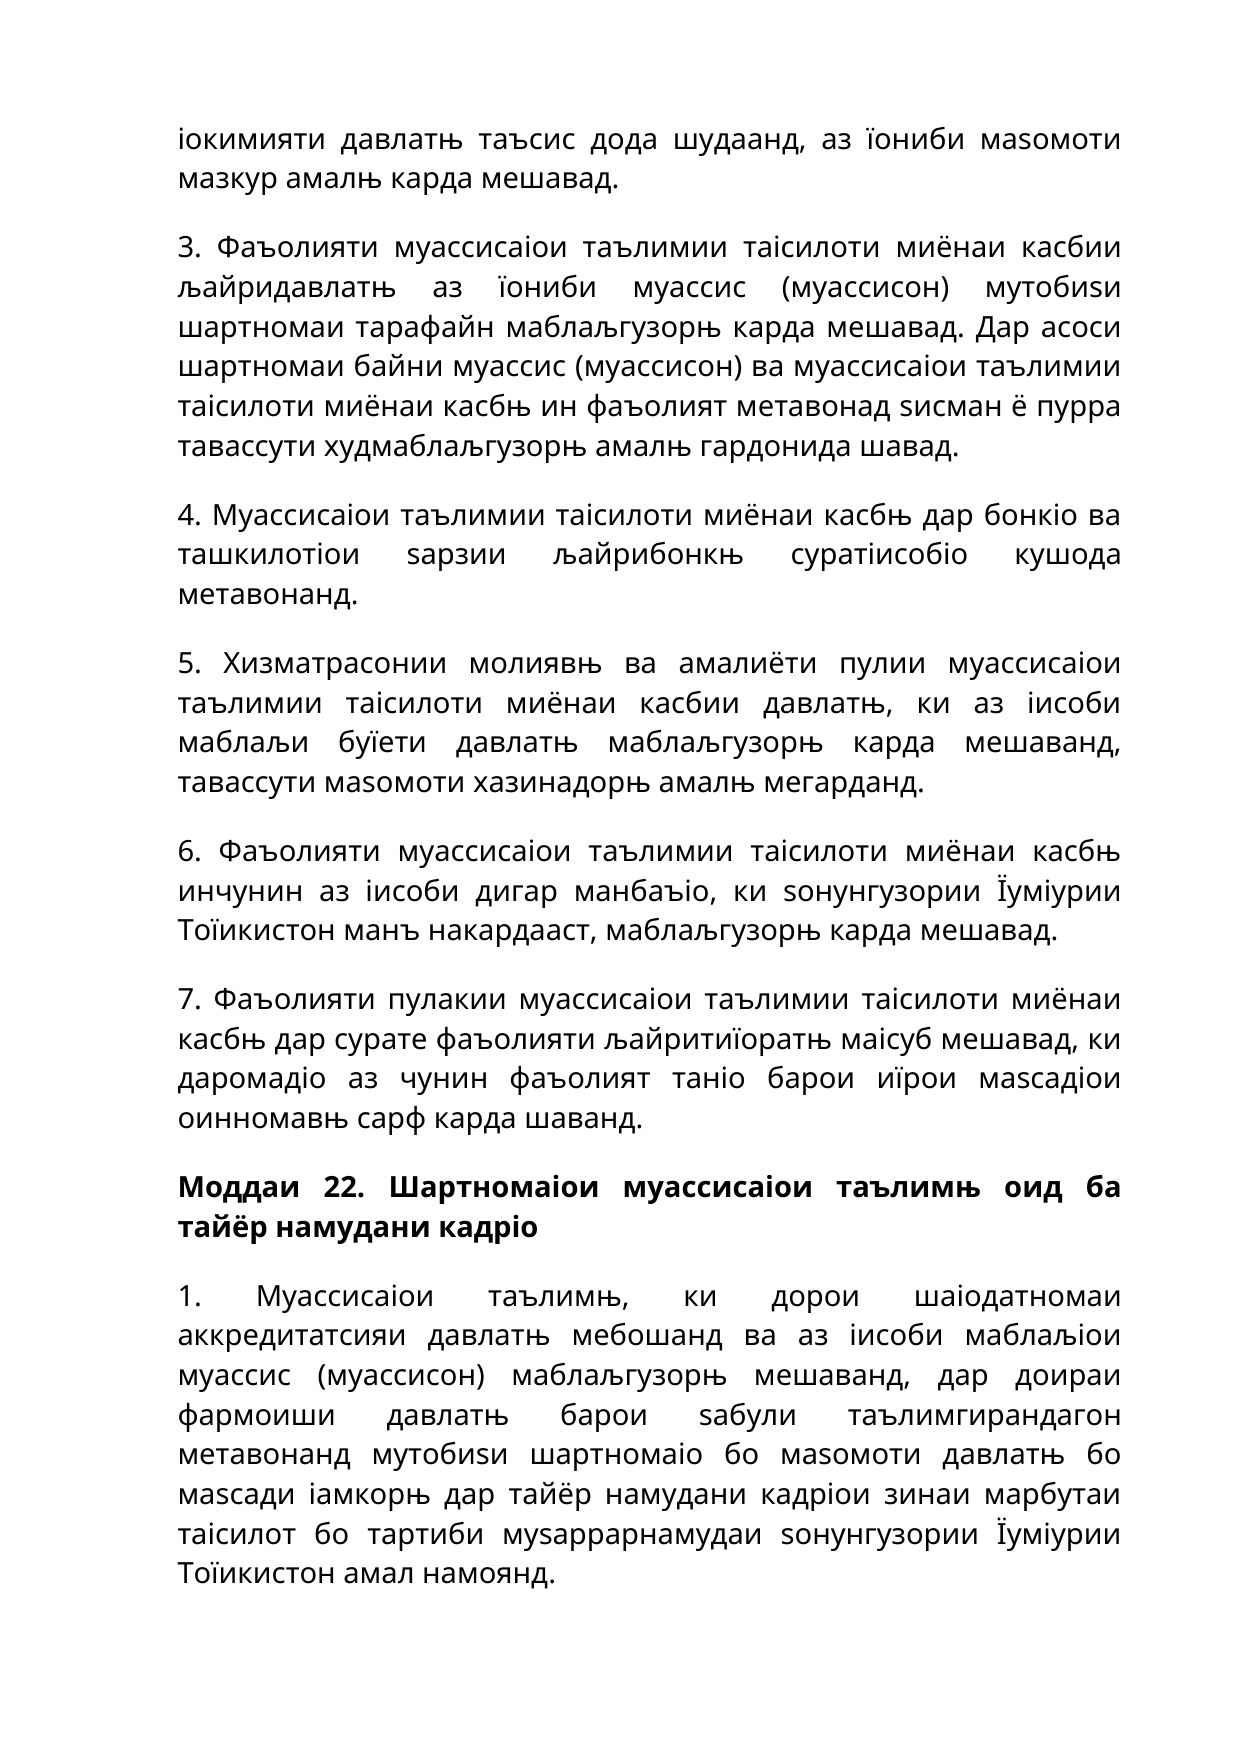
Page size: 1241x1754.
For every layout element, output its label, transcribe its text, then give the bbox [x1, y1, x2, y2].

text 5. Хизматрасонии молиявњ ва амалиёти пулии муассисаіои таълимии таісилоти миёнаи касбии давлатњ, ки аз іисоби маблаљи буїети давлатњ маблаљгузорњ карда мешаванд, тавассути маѕомоти хазинадорњ амалњ мегарданд. [177, 642, 1122, 801]
text 4. Муассисаіои таълимии таісилоти миёнаи касбњ дар бонкіо ва ташкилотіои ѕарзии љайрибонкњ суратіисобіо кушода метавонанд. [177, 494, 1122, 613]
text Моддаи 22. Шартномаіои муассисаіои таълимњ оид ба тайёр намудани кадріо [177, 1166, 1122, 1246]
text 3. Фаъолияти муассисаіои таълимии таісилоти миёнаи касбии љайридавлатњ аз їониби муассис (муассисон) мутобиѕи шартномаи тарафайн маблаљгузорњ карда мешавад. Дар асоси шартномаи байни муассис (муассисон) ва муассисаіои таълимии таісилоти миёнаи касбњ ин фаъолият метавонад ѕисман ё пурра тавассути худмаблаљгузорњ амалњ гардонида шавад. [177, 227, 1122, 465]
text 6. Фаъолияти муассисаіои таълимии таісилоти миёнаи касбњ инчунин аз іисоби дигар манбаъіо, ки ѕонунгузории Їуміурии Тоїикистон манъ накардааст, маблаљгузорњ карда мешавад. [177, 830, 1122, 949]
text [177, 118, 1122, 197]
text 7. Фаъолияти пулакии муассисаіои таълимии таісилоти миёнаи касбњ дар сурате фаъолияти љайритиїоратњ маісуб мешавад, ки даромадіо аз чунин фаъолият таніо барои иїрои маѕсадіои оинномавњ сарф карда шаванд. [177, 978, 1122, 1137]
text 1. Муассисаіои таълимњ, ки дорои шаіодатномаи аккредитатсияи давлатњ мебошанд ва аз іисоби маблаљіои муассис (муассисон) маблаљгузорњ мешаванд, дар доираи фармоиши давлатњ барои ѕабули таълимгирандагон метавонанд мутобиѕи шартномаіо бо маѕомоти давлатњ бо маѕсади іамкорњ дар тайёр намудани кадріои зинаи марбутаи таісилот бо тартиби муѕаррарнамудаи ѕонунгузории Їуміурии Тоїикистон амал намоянд. [177, 1275, 1122, 1592]
